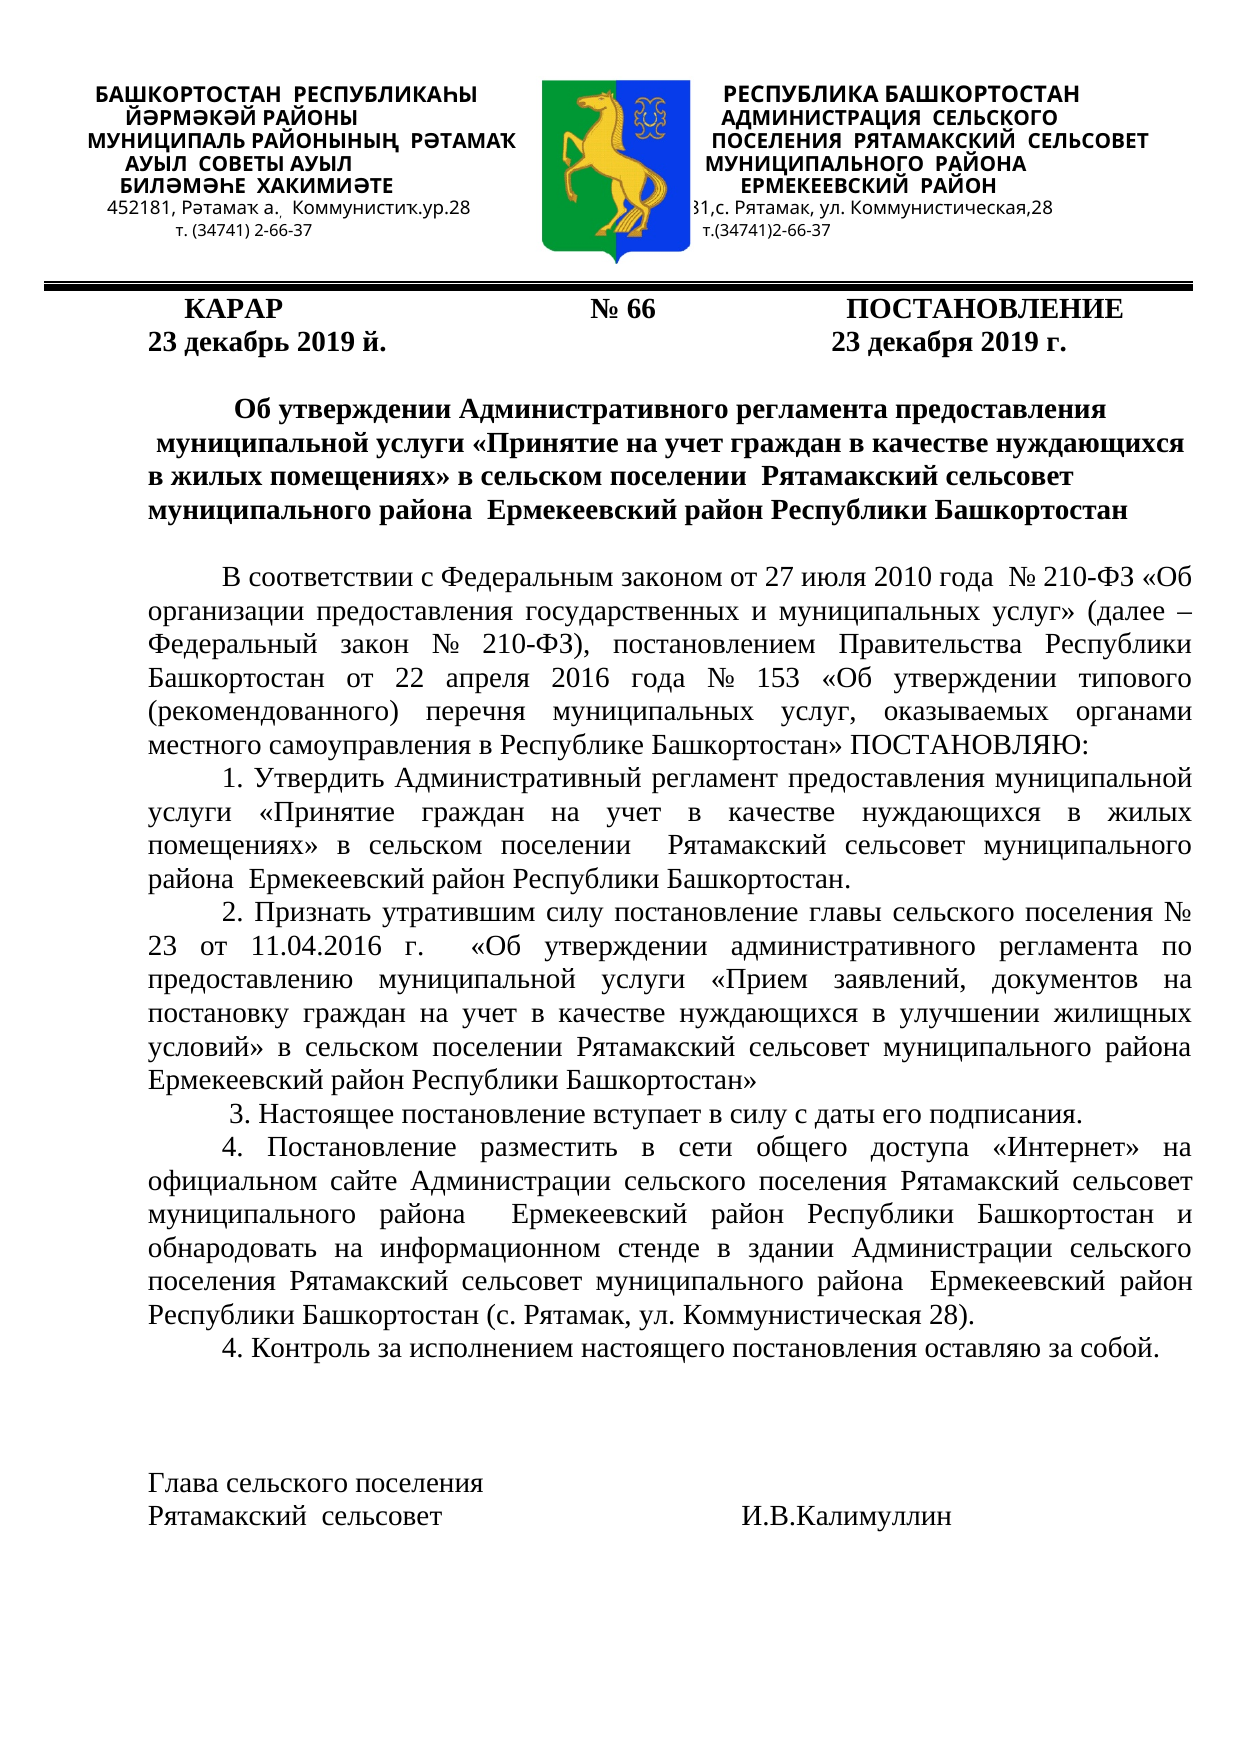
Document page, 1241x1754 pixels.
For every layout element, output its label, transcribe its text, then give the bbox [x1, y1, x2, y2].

text в жилых помещениях» в сельском поселении Рятамакский сельсовет муниципального района Ермекеевский район Республики Башкортостан [148, 458, 1193, 526]
text 452181, Рəтамаҡ а., Коммунистиҡ.ур.28 452181,с. Рятамак, ул. Коммунистическая,28 [43, 198, 535, 219]
picture [535, 76, 694, 264]
text В соответствии с Федеральным законом от 27 июля 2010 года № 210-ФЗ «Об организации предоставления государственных и муниципальных услуг» (далее – Федеральный закон № 210-ФЗ), постановлением Правительства Республики Башкортостан от 22 апреля 2016 года № 153 «Об утверждении типового (рекомендованного) перечня муниципальных услуг, оказываемых органами местного самоуправления в Республике Башкортостан» ПОСТАНОВЛЯЮ: [148, 559, 1193, 760]
text Глава сельского поселения [148, 1465, 1193, 1498]
text 2. Признать утратившим силу постановление главы сельского поселения № 23 от 11.04.2016 г. «Об утверждении административного регламента по предоставлению муниципальной услуги «Прием заявлений, документов на постановку граждан на учет в качестве нуждающихся в улучшении жилищных условий» в сельском поселении Рятамакский сельсовет муниципального района Ермекеевский район Республики Башкортостан» [148, 894, 1193, 1096]
text 452181, Рəтамаҡ а., Коммунистиҡ.ур.28 452181,с. Рятамак, ул. Коммунистическая,28 [694, 198, 1193, 219]
text т. (34741) 2-66-37 т.(34741)2-66-37 [43, 219, 535, 242]
text Рятамакский сельсовет И.В.Калимуллин [148, 1498, 1193, 1532]
text ауыл советы ауыл муниципального района [43, 153, 535, 176]
text 1. Утвердить Административный регламент предоставления муниципальной услуги «Принятие граждан на учет в качестве нуждающихся в жилых помещениях» в сельском поселении Рятамакский сельсовет муниципального района Ермекеевский район Республики Башкортостан. [148, 760, 1193, 894]
text Об утверждении Административного регламента предоставления муниципальной услуги «Принятие на учет граждан в качестве нуждающихся [148, 391, 1193, 458]
text 23 декабрь 2019 й. 23 декабря 2019 г. [148, 324, 1193, 358]
text 3. Настоящее постановление вступает в силу с даты его подписания. [185, 1096, 1193, 1129]
text БАШКОРТОСТАН РЕСПУБЛИКАҺы РеспУБЛИка БАШКОРТОСТАН [43, 83, 535, 108]
text т. (34741) 2-66-37 т.(34741)2-66-37 [694, 219, 1193, 242]
text билəмəҺе хакимиəте Ермекеевский район [43, 176, 535, 198]
text ЙƏРМƏКƏЙ РАЙОНЫ Администрация сельского [694, 108, 1193, 130]
text ЙƏРМƏКƏЙ РАЙОНЫ Администрация сельского [43, 108, 535, 130]
text КАРАР № 66 ПОСТАНОВЛЕНИЕ [148, 291, 1193, 324]
text БАШКОРТОСТАН РЕСПУБЛИКАҺы РеспУБЛИка БАШКОРТОСТАН [694, 83, 1193, 108]
text 4. Контроль за исполнением настоящего постановления оставляю за собой. [148, 1331, 1193, 1364]
text 4. Постановление разместить в сети общего доступа «Интернет» на официальном сайте Администрации сельского поселения Рятамакский сельсовет муниципального района Ермекеевский район Республики Башкортостан и обнародовать на информационном стенде в здании Администрации сельского поселения Рятамакский сельсовет муниципального района Ермекеевский район Республики Башкортостан (с. Рятамак, ул. Коммунистическая 28). [148, 1129, 1193, 1331]
text МУНИЦИПАЛЬ РАЙОНЫНЫҢ РəтамаҠ Поселения Рятамакский сельсовет [694, 130, 1193, 153]
text билəмəҺе хакимиəте Ермекеевский район [694, 176, 1193, 198]
text ауыл советы ауыл муниципального района [694, 153, 1193, 176]
text МУНИЦИПАЛЬ РАЙОНЫНЫҢ РəтамаҠ Поселения Рятамакский сельсовет [43, 130, 535, 153]
